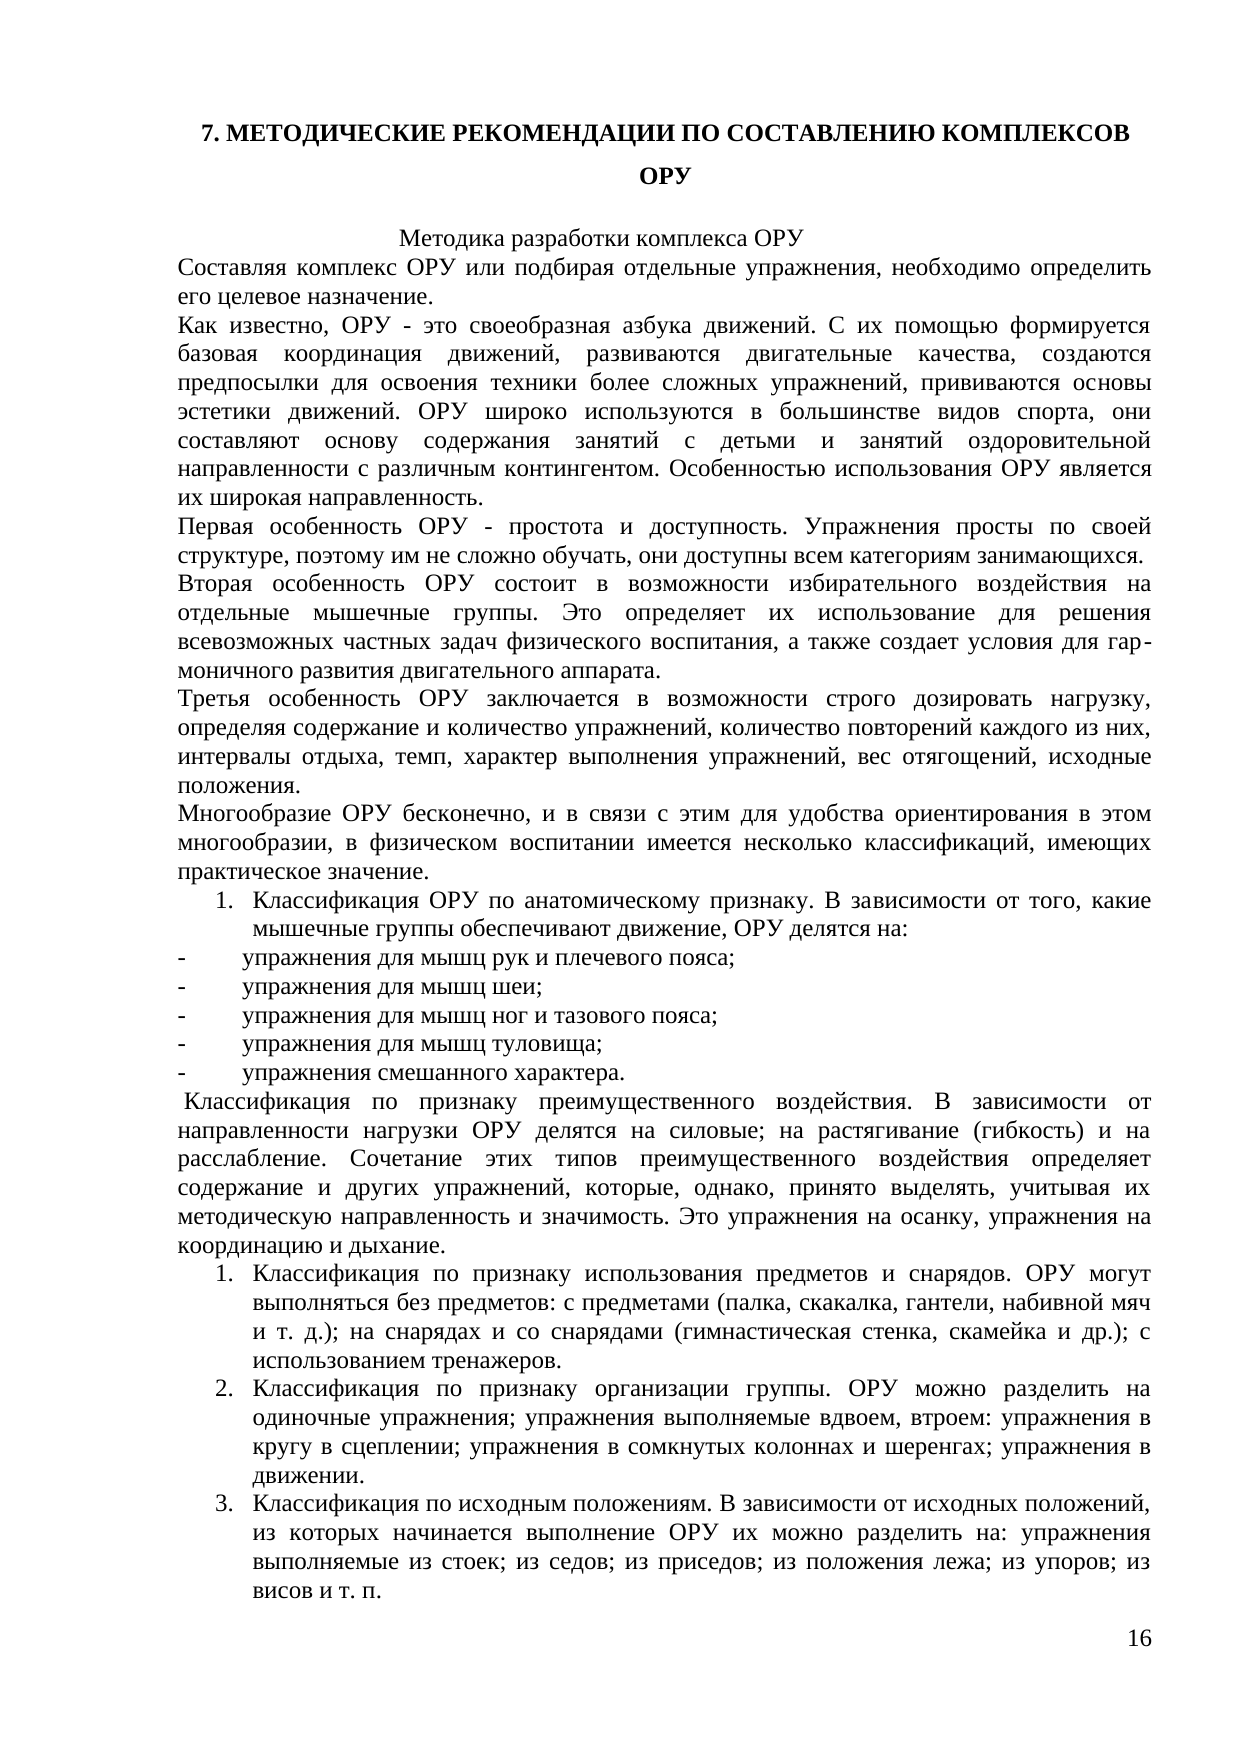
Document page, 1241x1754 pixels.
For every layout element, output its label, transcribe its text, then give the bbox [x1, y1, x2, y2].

text - упражнения для мышц рук и плечевого пояса; [177, 942, 1152, 971]
text Составляя комплекс ОРУ или подбирая отдельные упражнения, необходимо определить его целевое назначение. [177, 252, 1152, 310]
text Третья особенность ОРУ заключается в возможности строго дозировать нагрузку, определяя содержание и количество упражнений, количество повторений каждого из них, интервалы отдыха, темп, характер выполнения упражнений, вес отягощений, исходные положения. [177, 683, 1152, 798]
list Классификация по исходным положениям. В зависимости от исходных положений, из которых начинается выполнение ОРУ их можно разделить на: упражнения выполняемые из стоек; из седов; из приседов; из положения лежа; из упоров; из висов и т. п. [215, 1488, 1152, 1603]
text - упражнения для мышц туловища; [177, 1028, 1152, 1057]
list Классификация ОРУ по анатомическому признаку. В зависимости от того, какие мышечные группы обеспечивают движение, ОРУ делятся на: [215, 885, 1152, 942]
text Методика разработки комплекса ОРУ [325, 223, 1152, 252]
text Как известно, ОРУ - это своеобразная азбука движений. С их помощью формируется базовая координация движений, развиваются двигательные качества, создаются предпосылки для освоения техники более сложных упражнений, прививаются основы эстетики движений. ОРУ широко используются в большинстве видов спорта, они составляют основу содержания занятий с детьми и занятий оздоровительной направленности с различным контингентом. Особенностью использования ОРУ является их широкая направленность. [177, 310, 1152, 511]
list Классификация по признаку использования предметов и снарядов. ОРУ могут выполняться без предметов: с предметами (палка, скакалка, гантели, набивной мяч и т. д.); на снарядах и со снарядами (гимнастическая стенка, скамейка и др.); с использованием тренажеров. [215, 1258, 1152, 1373]
text Классификация по признаку преимущественного воздействия. В зависимости от направленности нагрузки ОРУ делятся на силовые; на растягивание (гибкость) и на расслабление. Сочетание этих типов преимущественного воздействия определяет содержание и других упражнений, которые, однако, принято выделять, учитывая их методическую направленность и значимость. Это упражнения на осанку, упражнения на координацию и дыхание. [177, 1086, 1152, 1258]
text - упражнения для мышц ног и тазового пояса; [177, 1000, 1152, 1028]
text - упражнения смешанного характера. [177, 1057, 1152, 1086]
text Первая особенность ОРУ - простота и доступность. Упражнения просты по своей структуре, поэтому им не сложно обучать, они доступны всем категориям занимающихся. [177, 511, 1152, 568]
text - упражнения для мышц шеи; [177, 971, 1152, 1000]
list Классификация по признаку организации группы. ОРУ можно разделить на одиночные упражнения; упражнения выполняемые вдвоем, втроем: упражнения в кругу в сцеплении; упражнения в сомкнутых колоннах и шеренгах; упражнения в движении. [215, 1373, 1152, 1488]
text Вторая особенность ОРУ состоит в возможности избирательного воздействия на отдельные мышечные группы. Это определяет их использование для решения всевозможных частных задач физического воспитания, а также создает условия для гармоничного развития двигательного аппарата. [177, 568, 1152, 683]
text 7. МЕТОДИЧЕСКИЕ РЕКОМЕНДАЦИИ ПО СОСТАВЛЕНИЮ КОМПЛЕКСОВ ОРУ [179, 118, 1152, 190]
text Многообразие ОРУ бесконечно, и в связи с этим для удобства ориентирования в этом многообразии, в физическом воспитании имеется несколько классификаций, имеющих практическое значение. [177, 798, 1152, 885]
